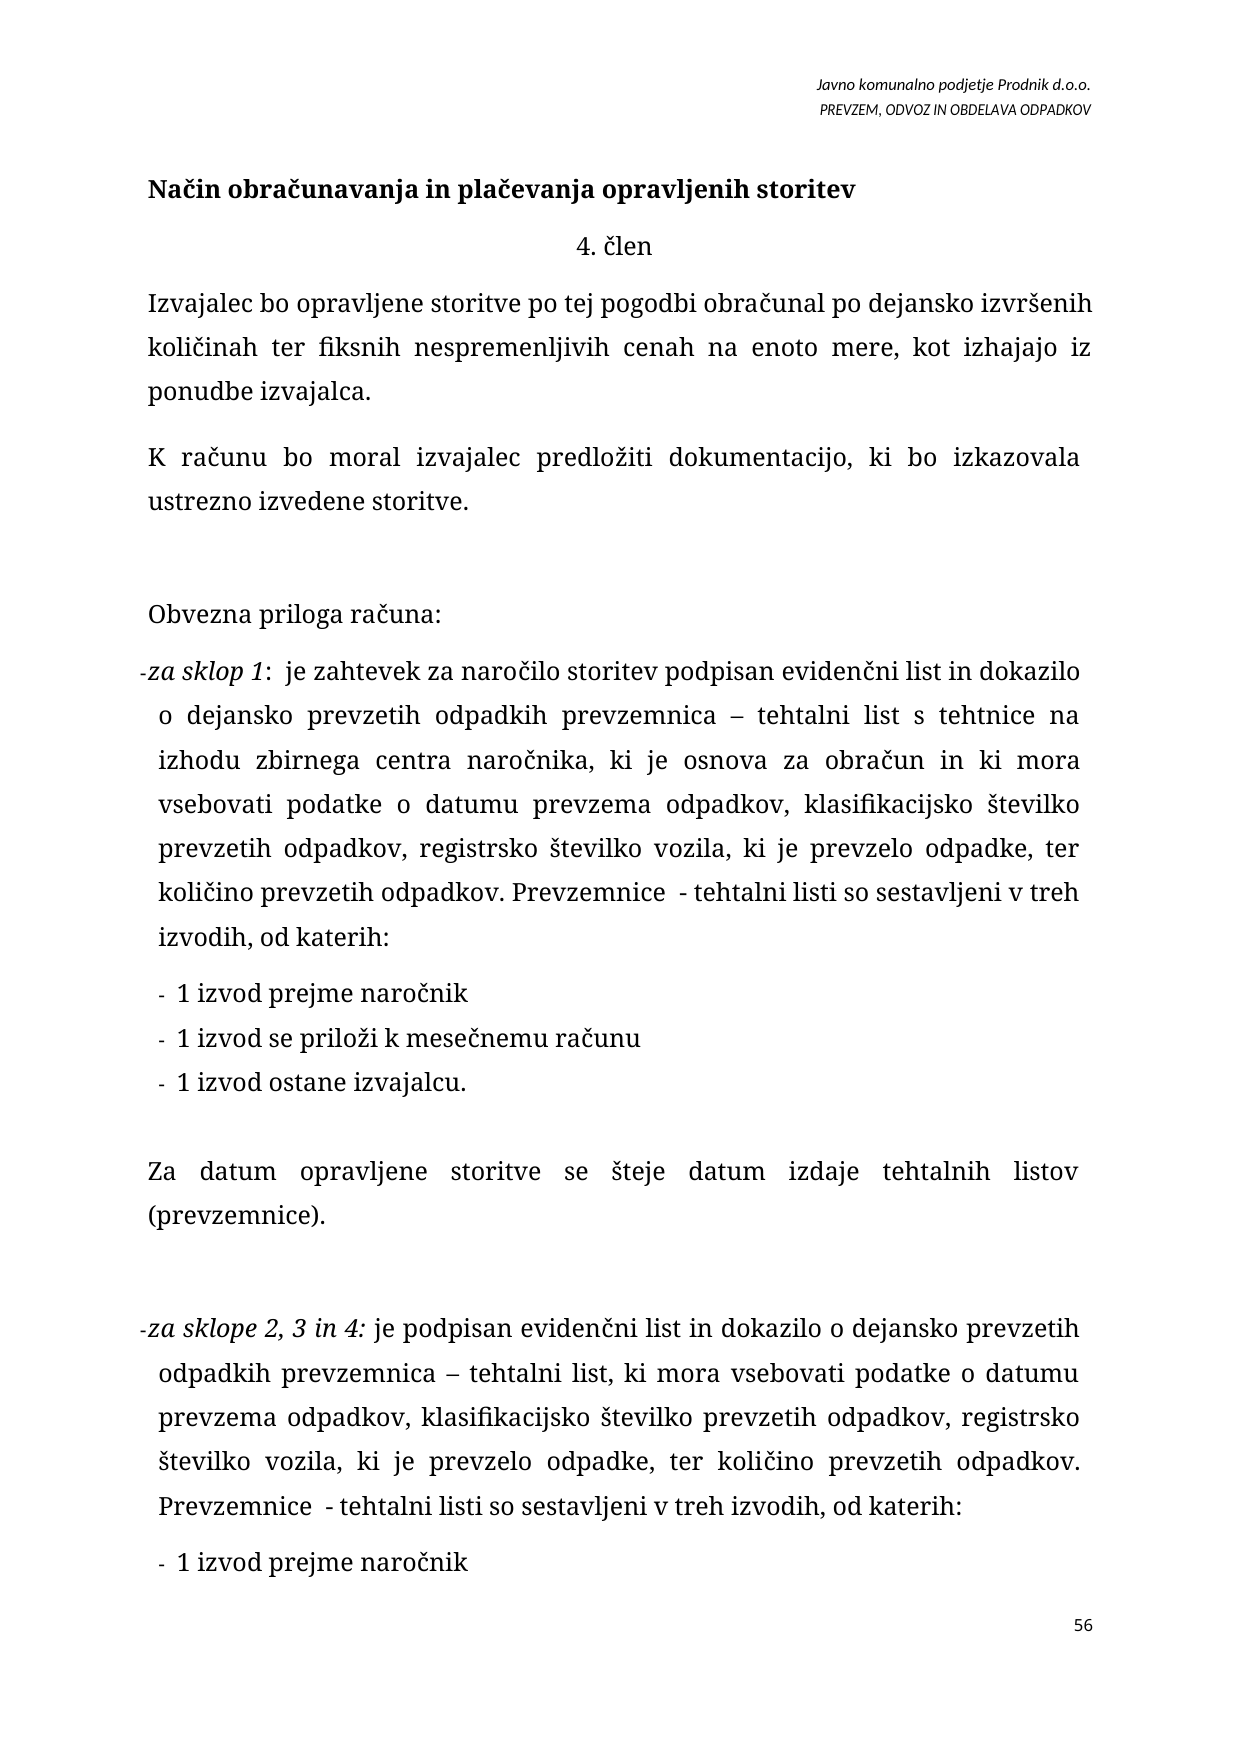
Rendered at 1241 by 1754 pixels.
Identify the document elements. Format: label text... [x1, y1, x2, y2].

list 1 izvod se priloži k mesečnemu računu [158, 1020, 1093, 1054]
text Za datum opravljene storitve se šteje datum izdaje tehtalnih listov (prevzemnice). [148, 1153, 1079, 1232]
list 1 izvod ostane izvajalcu. [158, 1065, 1093, 1099]
list za sklop 1: je zahtevek za naročilo storitev podpisan evidenčni list in dokazilo o dejansko prevzetih odpadkih prevzemnica – tehtalni list s tehtnice na izhodu zbirnega centra naročnika, ki je osnova za obračun in ki mora vsebovati podatke o datumu prevzema odpadkov, klasifikacijsko številko prevzetih odpadkov, registrsko številko vozila, ki je prevzelo odpadke, ter količino prevzetih odpadkov. Prevzemnice - tehtalni listi so sestavljeni v treh izvodih, od katerih: [139, 654, 1081, 953]
text Način obračunavanja in plačevanja opravljenih storitev [148, 172, 1093, 206]
list 1 izvod prejme naročnik [158, 1545, 1093, 1579]
text K računu bo moral izvajalec predložiti dokumentacijo, ki bo izkazovala ustrezno izvedene storitve. [148, 439, 1081, 517]
list 1 izvod prejme naročnik [158, 976, 1093, 1010]
text Izvajalec bo opravljene storitve po tej pogodbi obračunal po dejansko izvršenih količinah ter fiksnih nespremenljivih cenah na enoto mere, kot izhajajo iz ponudbe izvajalca. [148, 286, 1093, 408]
text Obvezna priloga računa: [148, 597, 1081, 631]
text 4. člen [576, 229, 662, 263]
list za sklope 2, 3 in 4: je podpisan evidenčni list in dokazilo o dejansko prevzetih odpadkih prevzemnica – tehtalni list, ki mora vsebovati podatke o datumu prevzema odpadkov, klasifikacijsko številko prevzetih odpadkov, registrsko številko vozila, ki je prevzelo odpadke, ter količino prevzetih odpadkov. Prevzemnice - tehtalni listi so sestavljeni v treh izvodih, od katerih: [139, 1311, 1081, 1522]
